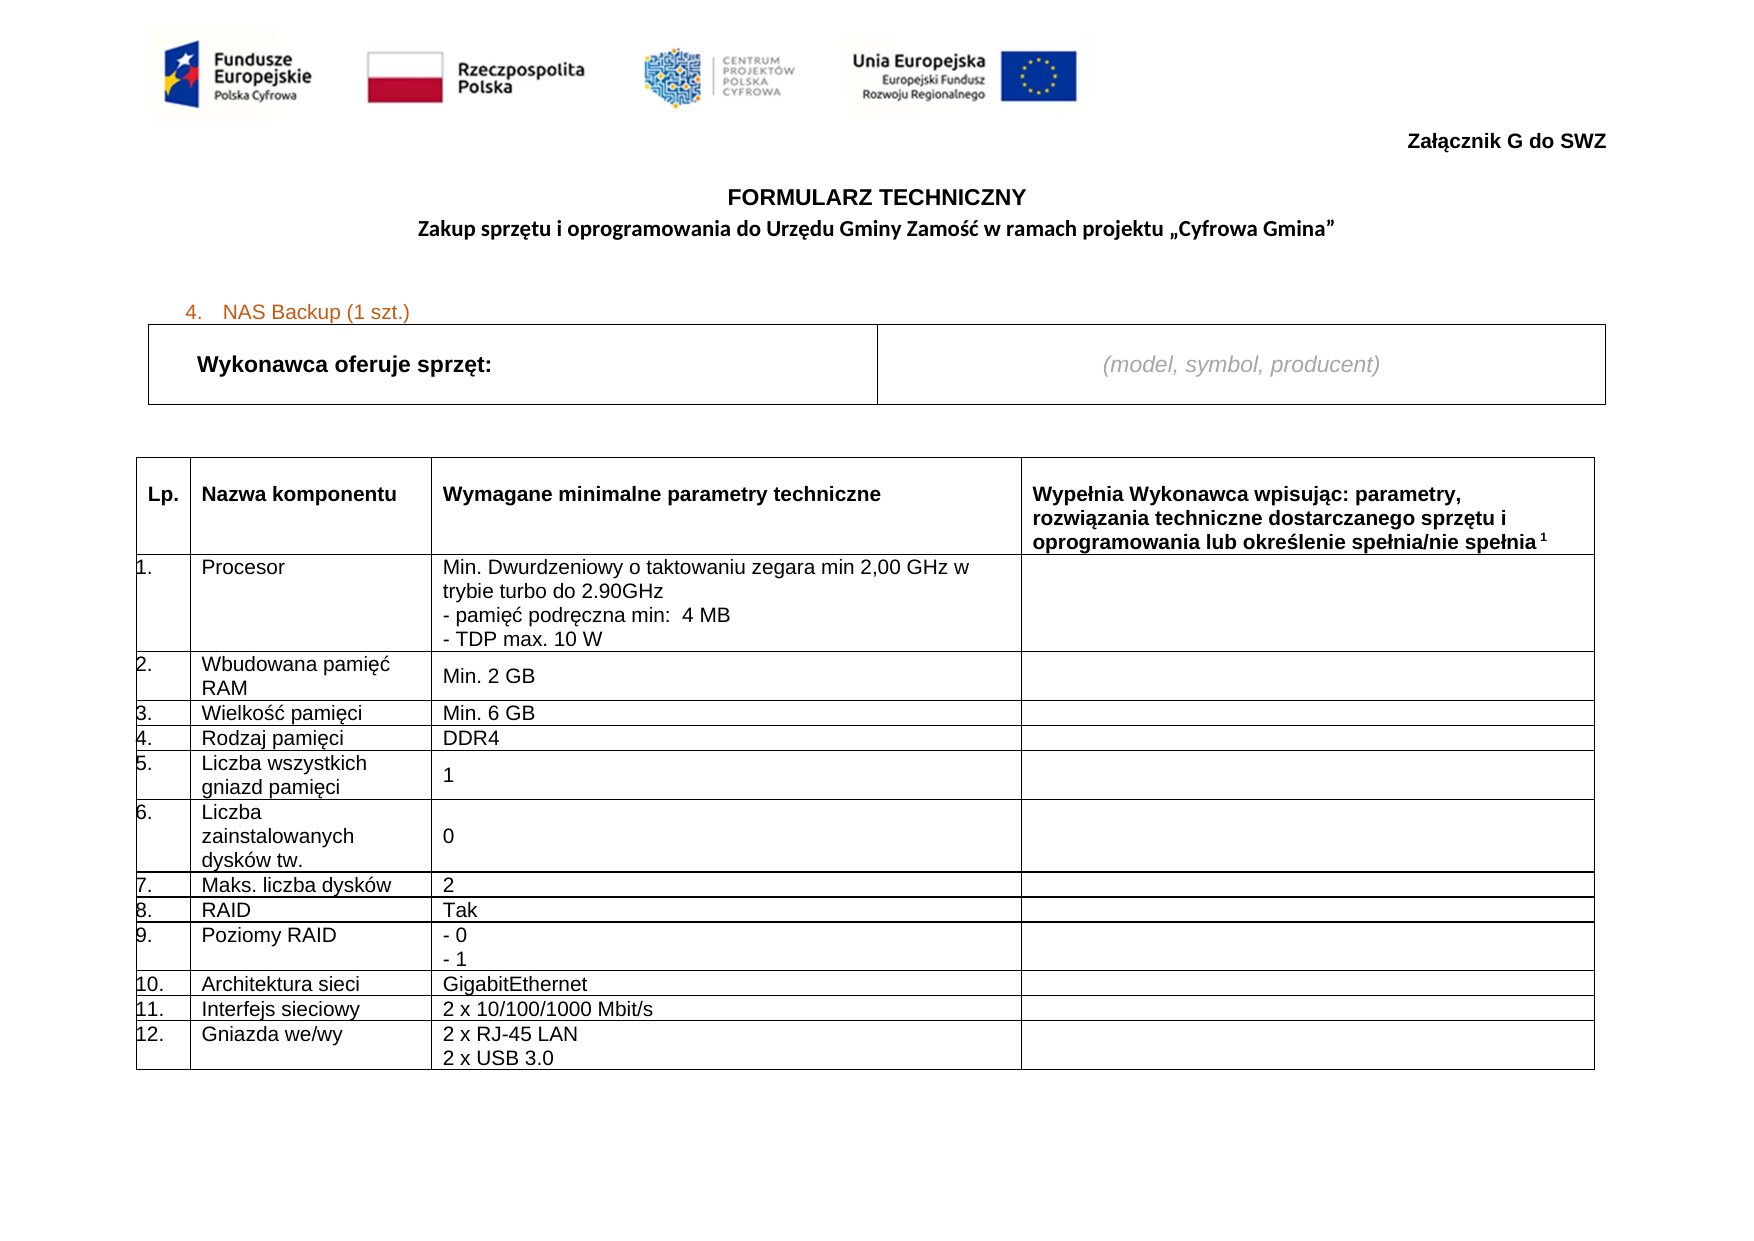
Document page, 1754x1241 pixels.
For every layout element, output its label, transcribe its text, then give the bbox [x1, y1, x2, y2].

table_cell 2 x RJ-45 LAN 2 x USB 3.0 [432, 1021, 1021, 1069]
table_cell [137, 726, 190, 749]
table_cell Architektura sieci [191, 971, 431, 995]
table_cell 0 [432, 800, 1021, 871]
table_cell Min. Dwurdzeniowy o taktowaniu zegara min 2,00 GHz w trybie turbo do 2.90GHz - pamięć podręczna min: 4 MB - TDP max. 10 W [432, 555, 1021, 651]
table_header Lp. [137, 458, 190, 554]
table_cell [1022, 971, 1594, 995]
table_cell Liczba zainstalowanych dysków tw. [191, 800, 431, 871]
table_cell Wbudowana pamięć RAM [191, 652, 431, 699]
table_cell Procesor [191, 555, 431, 651]
table_cell [137, 800, 190, 871]
table_cell [137, 898, 190, 921]
table_cell [1022, 800, 1594, 871]
table_cell [1022, 652, 1594, 699]
table_cell GigabitEthernet [432, 971, 1021, 995]
table_cell Gniazda we/wy [191, 1021, 431, 1069]
table_cell [1022, 996, 1594, 1020]
table_cell [137, 701, 190, 724]
table_header (model, symbol, producent) [878, 325, 1605, 404]
table_cell [1022, 751, 1594, 798]
table_cell [137, 996, 190, 1020]
table_cell [137, 923, 190, 970]
table_cell RAID [191, 898, 431, 921]
table_cell Min. 6 GB [432, 701, 1021, 724]
table_cell [137, 1021, 190, 1069]
table_cell [1022, 555, 1594, 651]
table_cell [1022, 701, 1594, 724]
table_cell Wielkość pamięci [191, 701, 431, 724]
table_cell Min. 2 GB [432, 652, 1021, 699]
table_cell DDR4 [432, 726, 1021, 749]
picture [147, 23, 1093, 131]
table_header Wypełnia Wykonawca wpisując: parametry, rozwiązania techniczne dostarczanego sprzętu i oprogramowania lub określenie spełnia/nie spełnia 1 [1022, 458, 1594, 554]
table_cell [1022, 898, 1594, 921]
table_cell [137, 652, 190, 699]
table_cell - 0 - 1 [432, 923, 1021, 970]
table_cell Rodzaj pamięci [191, 726, 431, 749]
table_header Wykonawca oferuje sprzęt: [149, 325, 877, 404]
table_header Wymagane minimalne parametry techniczne [432, 458, 1021, 554]
table_cell 1 [432, 751, 1021, 798]
table_cell [1022, 726, 1594, 749]
table_cell [137, 873, 190, 896]
table_cell Tak [432, 898, 1021, 921]
table_cell Interfejs sieciowy [191, 996, 431, 1020]
table_cell [1022, 1021, 1594, 1069]
table_cell 2 [432, 873, 1021, 896]
table_cell [1022, 923, 1594, 970]
table_cell [137, 971, 190, 995]
subtitle NAS Backup (1 szt.) [185, 300, 1606, 324]
table_cell Poziomy RAID [191, 923, 431, 970]
table_cell Liczba wszystkich gniazd pamięci [191, 751, 431, 798]
table_cell Maks. liczba dysków [191, 873, 431, 896]
table_cell 2 x 10/100/1000 Mbit/s [432, 996, 1021, 1020]
table_cell [137, 555, 190, 651]
table_cell [137, 751, 190, 798]
table_cell [1022, 873, 1594, 896]
table_header Nazwa komponentu [191, 458, 431, 554]
